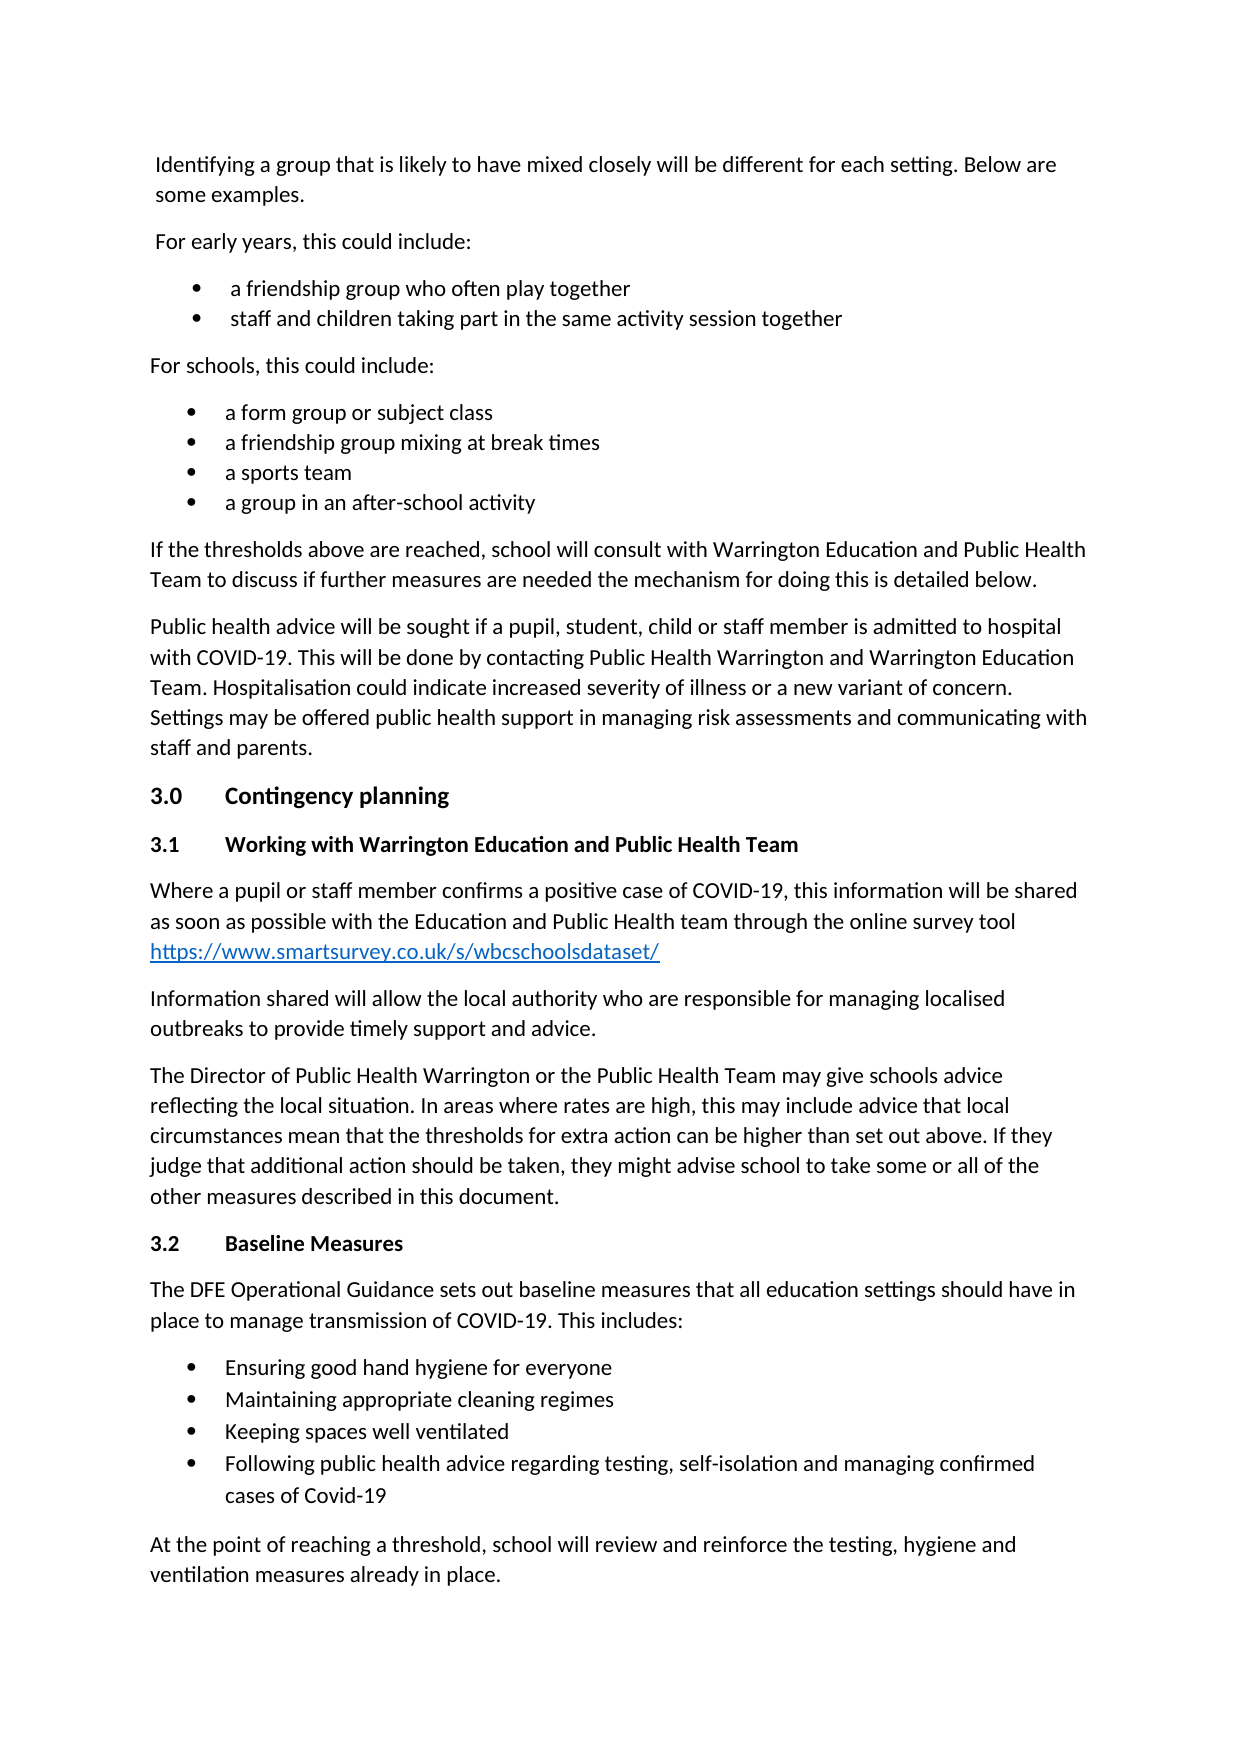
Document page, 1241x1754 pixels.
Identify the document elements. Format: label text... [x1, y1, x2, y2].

text Information shared will allow the local authority who are responsible for managing localised outbreaks to provide timely support and advice. [150, 984, 1090, 1042]
text Where a pupil or staff member confirms a positive case of COVID-19, this information will be shared as soon as possible with the Education and Public Health team through the online survey tool https://www.smartsurvey.co.uk/s/wbcschoolsdataset/ [150, 877, 1090, 965]
text 3.0 Contingency planning [150, 780, 1090, 811]
text Public health advice will be sought if a pupil, student, child or staff member is admitted to hospital with COVID-19. This will be done by contacting Public Health Warrington and Warrington Education Team. Hospitalisation could indicate increased severity of illness or a new variant of concern. Settings may be offered public health support in managing risk assessments and communicating with staff and parents. [150, 612, 1090, 761]
text For early years, this could include: [155, 227, 1090, 255]
list a form group or subject class [187, 398, 1090, 426]
list a group in an after-school activity [187, 488, 1090, 517]
list a sports team [187, 458, 1090, 486]
list staff and children taking part in the same activity session together [193, 304, 1090, 332]
list Maintaining appropriate cleaning regimes [187, 1385, 1090, 1413]
text 3.1 Working with Warrington Education and Public Health Team [150, 830, 1090, 858]
text 3.2 Baseline Measures [150, 1229, 1090, 1257]
list a friendship group who often play together [193, 274, 1090, 302]
text For schools, this could include: [150, 351, 1090, 379]
list Ensuring good hand hygiene for everyone [187, 1353, 1090, 1381]
text At the point of reaching a threshold, school will review and reinforce the testing, hygiene and ventilation measures already in place. [150, 1530, 1090, 1588]
text If the thresholds above are reached, school will consult with Warrington Education and Public Health Team to discuss if further measures are needed the mechanism for doing this is detailed below. [150, 535, 1090, 594]
text Identifying a group that is likely to have mixed closely will be different for each setting. Below are some examples. [155, 150, 1090, 208]
list Following public health advice regarding testing, self-isolation and managing confirmed cases of Covid-19 [187, 1449, 1090, 1509]
text The Director of Public Health Warrington or the Public Health Team may give schools advice reflecting the local situation. In areas where rates are high, this may include advice that local circumstances mean that the thresholds for extra action can be higher than set out above. If they judge that additional action should be taken, they might advise school to take some or all of the other measures described in this document. [150, 1061, 1090, 1210]
list a friendship group mixing at break times [187, 428, 1090, 456]
text The DFE Operational Guidance sets out baseline measures that all education settings should have in place to manage transmission of COVID-19. This includes: [150, 1276, 1090, 1334]
list Keeping spaces well ventilated [187, 1417, 1090, 1445]
